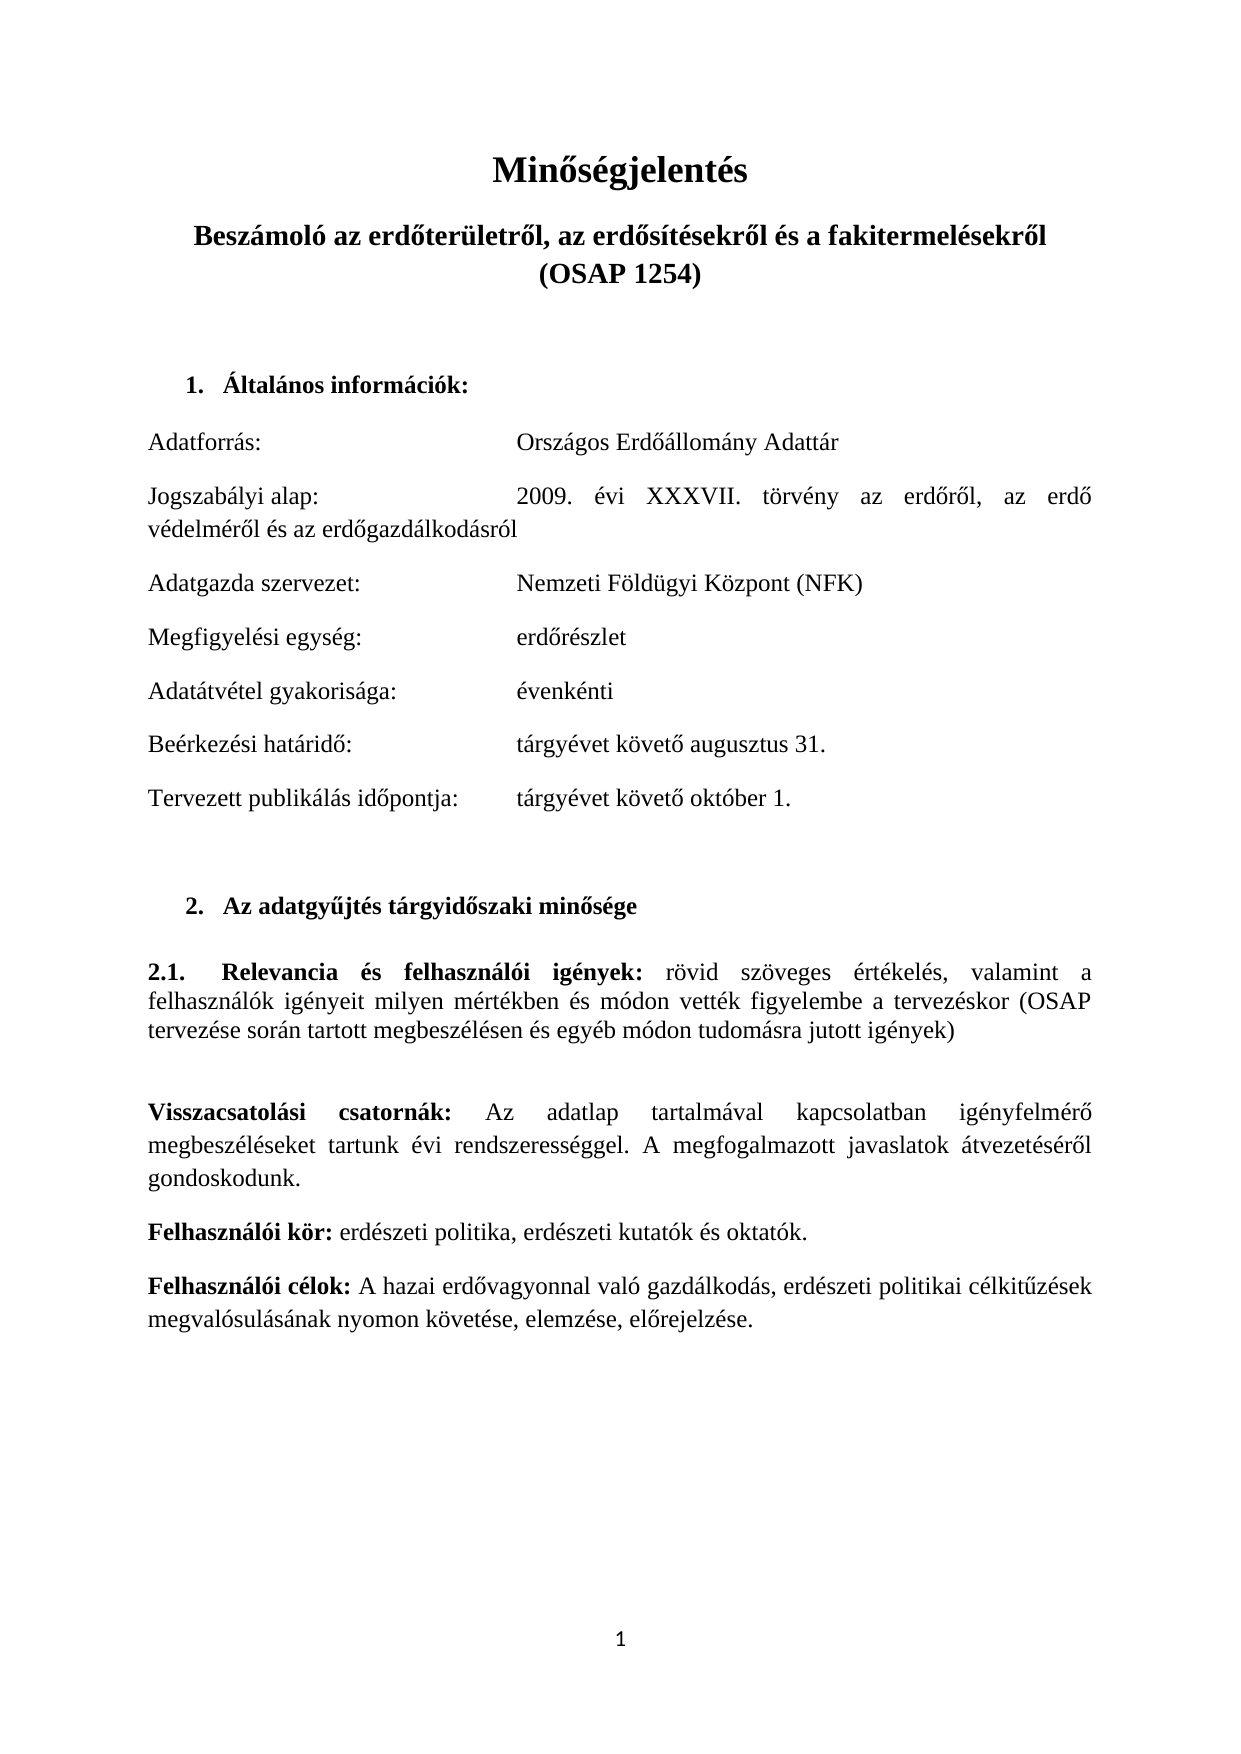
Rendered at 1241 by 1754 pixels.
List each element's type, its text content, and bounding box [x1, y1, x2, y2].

text Felhasználói célok: A hazai erdővagyonnal való gazdálkodás, erdészeti politikai célkitűzések megvalósulásának nyomon követése, elemzése, előrejelzése. [148, 1271, 1093, 1333]
text Felhasználói kör: erdészeti politika, erdészeti kutatók és oktatók. [148, 1217, 1093, 1246]
text Visszacsatolási csatornák: Az adatlap tartalmával kapcsolatban igényfelmérő megbeszéléseket tartunk évi rendszerességgel. A megfogalmazott javaslatok átvezetéséről gondoskodunk. [148, 1097, 1093, 1192]
text Beérkezési határidő: tárgyévet követő augusztus 31. [148, 729, 1093, 758]
text Adatátvétel gyakorisága: évenkénti [148, 676, 1093, 704]
text Adatgazda szervezet: Nemzeti Földügyi Központ (NFK) [148, 568, 1093, 597]
list Relevancia és felhasználói igények: rövid szöveges értékelés, valamint a felhasználók igényeit milyen mértékben és módon vették figyelembe a tervezéskor (OSAP tervezése során tartott megbeszélésen és egyéb módon tudomásra jutott igények) [148, 957, 1093, 1043]
list Általános információk: [185, 370, 1093, 398]
text Jogszabályi alap: 2009. évi XXXVII. törvény az erdőről, az erdő védelméről és az erdőgazdálkodásról [148, 481, 1093, 543]
text Adatforrás: Országos Erdőállomány Adattár [148, 427, 1093, 456]
text Minőségjelentés [148, 148, 1093, 191]
text Beszámoló az erdőterületről, az erdősítésekről és a fakitermelésekről (OSAP 1254) [148, 218, 1093, 290]
text Megfigyelési egység: erdőrészlet [148, 622, 1093, 651]
list Az adatgyűjtés tárgyidőszaki minősége [185, 891, 1093, 920]
text Tervezett publikálás időpontja: tárgyévet követő október 1. [148, 783, 1093, 812]
